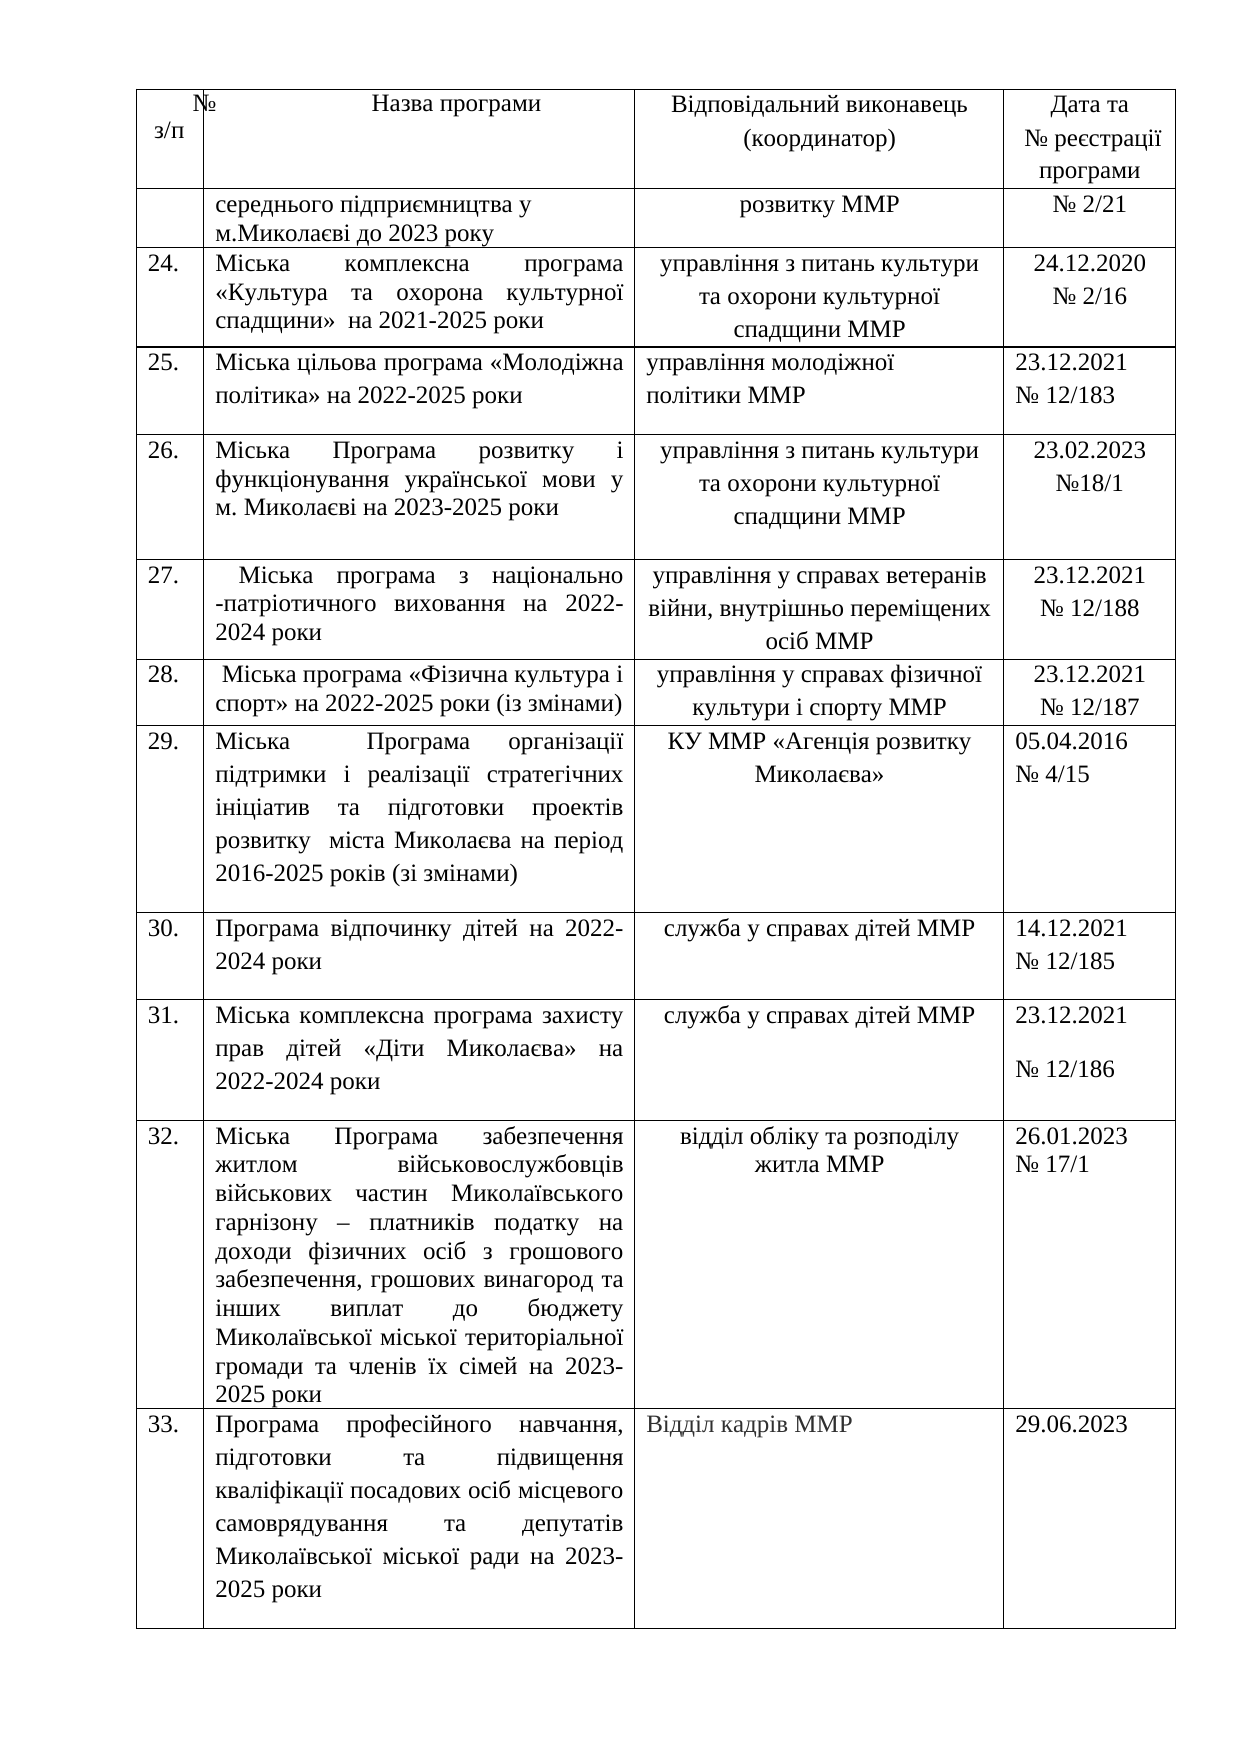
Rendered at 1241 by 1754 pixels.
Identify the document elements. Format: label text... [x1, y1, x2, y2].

table_cell Міська Програма організації підтримки і реалізації стратегічних ініціатив та підготовки проектів розвитку міста Миколаєва на період 2016-2025 років (зі змінами) [204, 726, 634, 912]
table_cell Програма відпочинку дітей на 2022-2024 роки [204, 913, 634, 999]
table_cell [137, 1121, 203, 1408]
table_cell 23.02.2023 №18/1 [1004, 435, 1175, 559]
table_cell 24.12.2020 № 2/21 [1004, 189, 1175, 247]
table_cell 05.04.2016 № 4/15 [1004, 726, 1175, 912]
table_cell 29.06.2023 [1004, 1409, 1175, 1628]
table_cell управління у справах ветеранів війни, внутрішньо переміщених осіб ММР [635, 560, 1003, 658]
table_cell Міська програма з національно -патріотичного виховання на 2022-2024 роки [204, 560, 634, 658]
table_cell [137, 1000, 203, 1120]
table_cell КУ ММР «Агенція розвитку Миколаєва» [635, 726, 1003, 912]
table_cell 23.12.2021 № 12/188 [1004, 560, 1175, 658]
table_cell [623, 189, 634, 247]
table_header Назва програми [204, 90, 634, 188]
table_cell 23.12.2021 № 12/183 [1004, 348, 1175, 434]
table_cell департамент економічного розвитку ММР [635, 189, 1003, 247]
table_cell [137, 660, 203, 725]
table_cell [137, 189, 203, 247]
table_cell [137, 913, 203, 999]
table_cell управління з питань культури та охорони культурної спадщини ММР [635, 435, 1003, 559]
table_cell відділ обліку та розподілу житла ММР [635, 1121, 1003, 1408]
table_header Дата та № реєстрації програми [1004, 90, 1175, 188]
table_cell служба у справах дітей ММР [635, 1000, 1003, 1120]
table_cell [137, 1409, 203, 1628]
table_cell Міська цільова програма «Молодіжна політика» на 2022-2025 роки [204, 348, 634, 434]
table_cell Міська Програма розвитку і функціонування української мови у м. Миколаєві на 2023-2025 роки [204, 435, 634, 559]
table_cell [137, 560, 203, 658]
table_cell [137, 726, 203, 912]
table_cell 23.12.2021 № 12/187 [1004, 660, 1175, 725]
table_cell 26.01.2023 № 17/1 [1004, 1121, 1175, 1408]
table_cell Міська програма «Фізична культура і спорт» на 2022-2025 роки (із змінами) [204, 660, 634, 725]
table_cell Програма професійного навчання, підготовки та підвищення кваліфікації посадових осіб місцевого самоврядування та депутатів Миколаївської міської ради на 2023-2025 роки [204, 1409, 634, 1628]
table_cell Міська комплексна програма захисту прав дітей «Діти Миколаєва» на 2022-2024 роки [204, 1000, 634, 1120]
table_cell [137, 248, 203, 346]
table_cell управління з питань культури та охорони культурної спадщини ММР [635, 248, 1003, 346]
table_cell управління молодіжної політики ММР [635, 348, 1003, 434]
table_header Відповідальний виконавець (координатор) [635, 90, 1003, 188]
table_cell управління у справах фізичної культури і спорту ММР [635, 660, 1003, 725]
table_cell служба у справах дітей ММР [635, 913, 1003, 999]
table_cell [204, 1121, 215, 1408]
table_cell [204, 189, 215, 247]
table_cell [137, 348, 203, 434]
table_cell Відділ кадрів ММР [635, 1409, 1003, 1628]
table_header № з/п [137, 90, 203, 188]
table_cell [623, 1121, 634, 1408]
table_cell Міська комплексна програма «Культура та охорона культурної спадщини» на 2021-2025 роки [204, 248, 634, 346]
table_cell 23.12.2021 № 12/186 [1004, 1000, 1175, 1120]
table_cell 14.12.2021 № 12/185 [1004, 913, 1175, 999]
table_cell [137, 435, 203, 559]
table_cell 24.12.2020 № 2/16 [1004, 248, 1175, 346]
